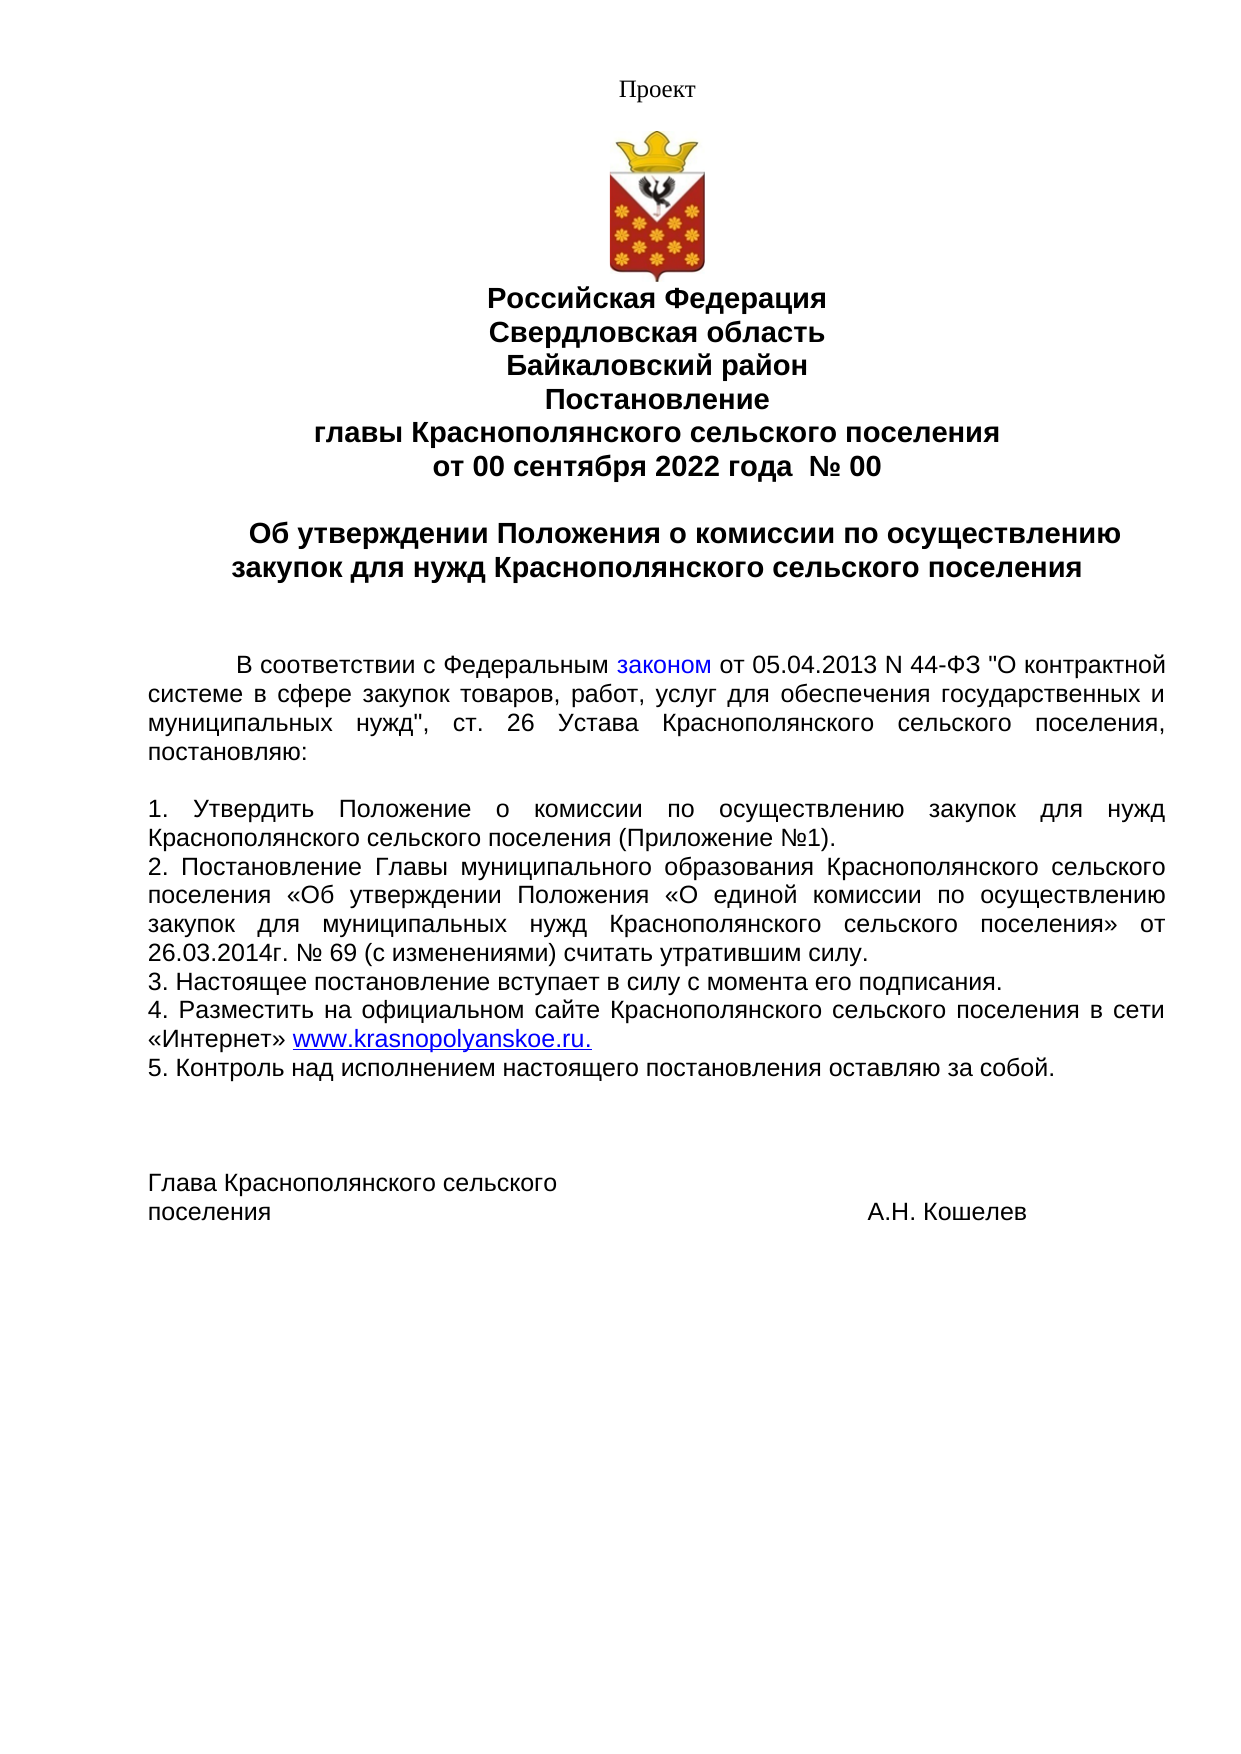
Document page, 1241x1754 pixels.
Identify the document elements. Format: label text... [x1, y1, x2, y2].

text 4. Разместить на официальном сайте Краснополянского сельского поселения в сети «Интернет» www.krasnopolyanskoe.ru. [148, 995, 1167, 1053]
text 3. Настоящее постановление вступает в силу с момента его подписания. [148, 967, 1167, 995]
text 2. Постановление Главы муниципального образования Краснополянского сельского поселения «Об утверждении Положения «О единой комиссии по осуществлению закупок для муниципальных нужд Краснополянского сельского поселения» от 26.03.2014г. № 69 (с изменениями) считать утратившим силу. [148, 852, 1167, 967]
picture [609, 131, 705, 282]
text от 00 сентября 2022 года № 00 [148, 449, 1167, 483]
title Глава Краснополянского сельского [148, 1168, 1167, 1197]
text Постановление [148, 382, 1167, 416]
text главы Краснополянского сельского поселения [148, 416, 1167, 449]
text Об утверждении Положения о комиссии по осуществлению закупок для нужд Краснополянского сельского поселения [148, 516, 1167, 583]
text Проект [148, 74, 1167, 103]
text Свердловская область [148, 315, 1167, 348]
text 1. Утвердить Положение о комиссии по осуществлению закупок для нужд Краснополянского сельского поселения (Приложение №1). [148, 794, 1167, 852]
title поселения А.Н. Кошелев [148, 1197, 1167, 1225]
text 5. Контроль над исполнением настоящего постановления оставляю за собой. [148, 1053, 1167, 1082]
text В соответствии с Федеральным законом от 05.04.2013 N 44-ФЗ "О контрактной системе в сфере закупок товаров, работ, услуг для обеспечения государственных и муниципальных нужд", ст. 26 Устава Краснополянского сельского поселения, постановляю: [148, 650, 1167, 765]
text Байкаловский район [148, 348, 1167, 382]
text Российская Федерация [148, 281, 1167, 315]
